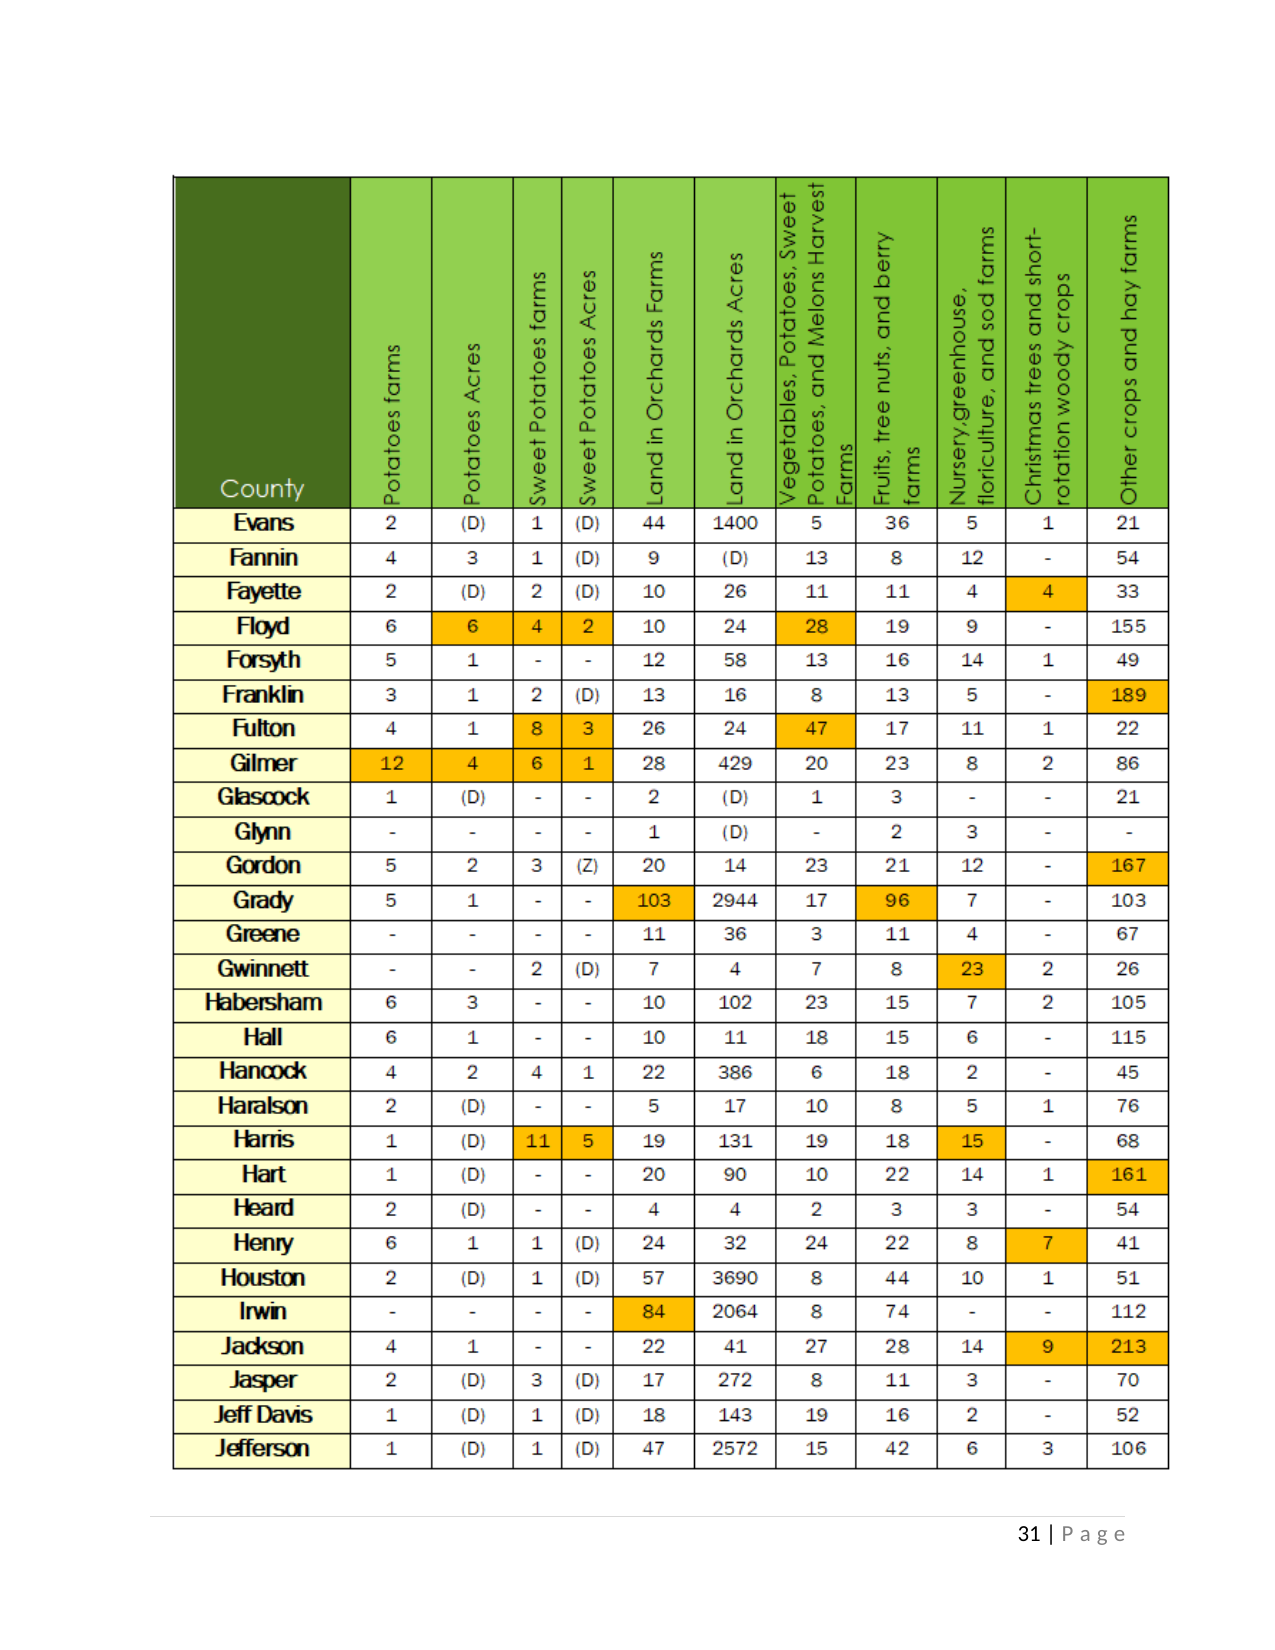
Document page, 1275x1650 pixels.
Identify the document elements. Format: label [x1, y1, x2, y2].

picture [150, 150, 1188, 1501]
